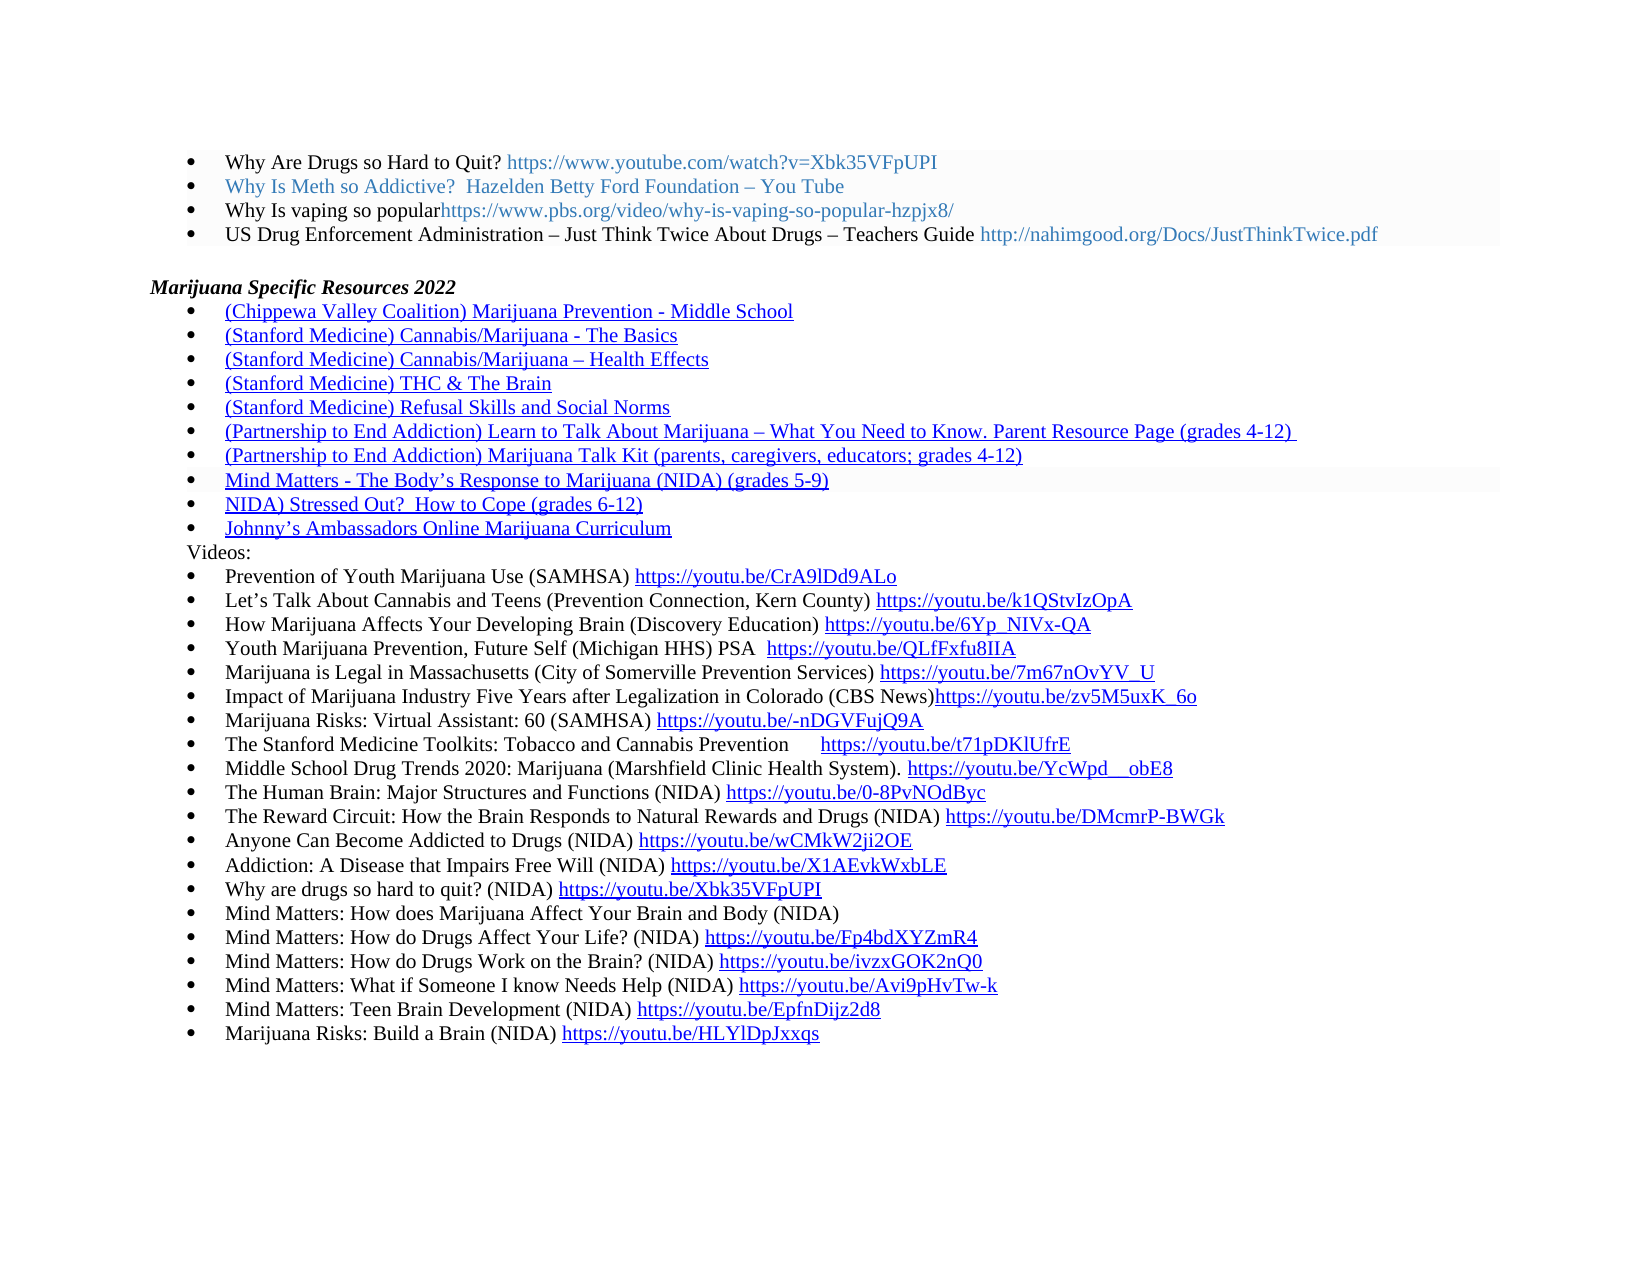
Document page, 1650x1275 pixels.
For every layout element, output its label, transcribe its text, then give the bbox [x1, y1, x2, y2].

list The Reward Circuit: How the Brain Responds to Natural Rewards and Drugs (NIDA) https://youtu.be/DMcmrP-BWGk [187, 804, 1500, 828]
list Marijuana Risks: Virtual Assistant: 60 (SAMHSA) https://youtu.be/-nDGVFujQ9A [187, 708, 1500, 732]
list (Stanford Medicine) THC & The Brain [187, 371, 1500, 395]
list (Stanford Medicine) Cannabis/Marijuana - The Basics [187, 323, 1500, 347]
list Mind Matters - The Body’s Response to Marijuana (NIDA) (grades 5-9) [187, 467, 1500, 492]
list Middle School Drug Trends 2020: Marijuana (Marshfield Clinic Health System). https://youtu.be/YcWpd__obE8 [187, 756, 1500, 780]
list (Partnership to End Addiction) Marijuana Talk Kit (parents, caregivers, educators; grades 4-12) [187, 443, 1500, 467]
list Prevention of Youth Marijuana Use (SAMHSA) https://youtu.be/CrA9lDd9ALo [187, 564, 1500, 588]
list (Partnership to End Addiction) Learn to Talk About Marijuana – What You Need to Know. Parent Resource Page (grades 4-12) [187, 419, 1500, 443]
list (Chippewa Valley Coalition) Marijuana Prevention - Middle School [187, 299, 1500, 323]
list Let’s Talk About Cannabis and Teens (Prevention Connection, Kern County) https://youtu.be/k1QStvIzOpA [187, 588, 1500, 612]
list Mind Matters: How does Marijuana Affect Your Brain and Body (NIDA) [187, 901, 1500, 925]
list Why Are Drugs so Hard to Quit? https://www.youtube.com/watch?v=Xbk35VFpUPI [187, 150, 1500, 174]
list US Drug Enforcement Administration – Just Think Twice About Drugs – Teachers Guide http://nahimgood.org/Docs/JustThinkTwice.pdf [187, 222, 1500, 246]
list Youth Marijuana Prevention, Future Self (Michigan HHS) PSA https://youtu.be/QLfFxfu8IIA [187, 636, 1500, 660]
list The Stanford Medicine Toolkits: Tobacco and Cannabis Prevention https://youtu.be/t71pDKlUfrE [187, 732, 1500, 756]
list Johnny’s Ambassadors Online Marijuana Curriculum [187, 516, 1500, 540]
list (Stanford Medicine) Cannabis/Marijuana – Health Effects [187, 347, 1500, 371]
list Addiction: A Disease that Impairs Free Will (NIDA) https://youtu.be/X1AEvkWxbLE [187, 852, 1500, 877]
list Mind Matters: How do Drugs Work on the Brain? (NIDA) https://youtu.be/ivzxGOK2nQ0 [187, 949, 1500, 973]
list Mind Matters: What if Someone I know Needs Help (NIDA) https://youtu.be/Avi9pHvTw-k [187, 973, 1500, 997]
text Videos: [150, 540, 1500, 564]
list Mind Matters: Teen Brain Development (NIDA) https://youtu.be/EpfnDijz2d8 [187, 997, 1500, 1021]
list Marijuana Risks: Build a Brain (NIDA) https://youtu.be/HLYlDpJxxqs [187, 1021, 1500, 1045]
list The Human Brain: Major Structures and Functions (NIDA) https://youtu.be/0-8PvNOdByc [187, 780, 1500, 804]
list Why Is vaping so popularhttps://www.pbs.org/video/why-is-vaping-so-popular-hzpjx8/ [187, 198, 1500, 222]
text Marijuana Specific Resources 2022 [150, 275, 1500, 299]
list Why are drugs so hard to quit? (NIDA) https://youtu.be/Xbk35VFpUPI [187, 877, 1500, 901]
list Impact of Marijuana Industry Five Years after Legalization in Colorado (CBS News)https://youtu.be/zv5M5uxK_6o [187, 684, 1500, 708]
list NIDA) Stressed Out? How to Cope (grades 6-12) [187, 492, 1500, 516]
list Mind Matters: How do Drugs Affect Your Life? (NIDA) https://youtu.be/Fp4bdXYZmR4 [187, 925, 1500, 949]
list Why Is Meth so Addictive? Hazelden Betty Ford Foundation – You Tube [187, 174, 1500, 198]
list (Stanford Medicine) Refusal Skills and Social Norms [187, 395, 1500, 419]
list Anyone Can Become Addicted to Drugs (NIDA) https://youtu.be/wCMkW2ji2OE [187, 828, 1500, 852]
list How Marijuana Affects Your Developing Brain (Discovery Education) https://youtu.be/6Yp_NIVx-QA [187, 612, 1500, 636]
list Marijuana is Legal in Massachusetts (City of Somerville Prevention Services) https://youtu.be/7m67nOvYV_U [187, 660, 1500, 684]
